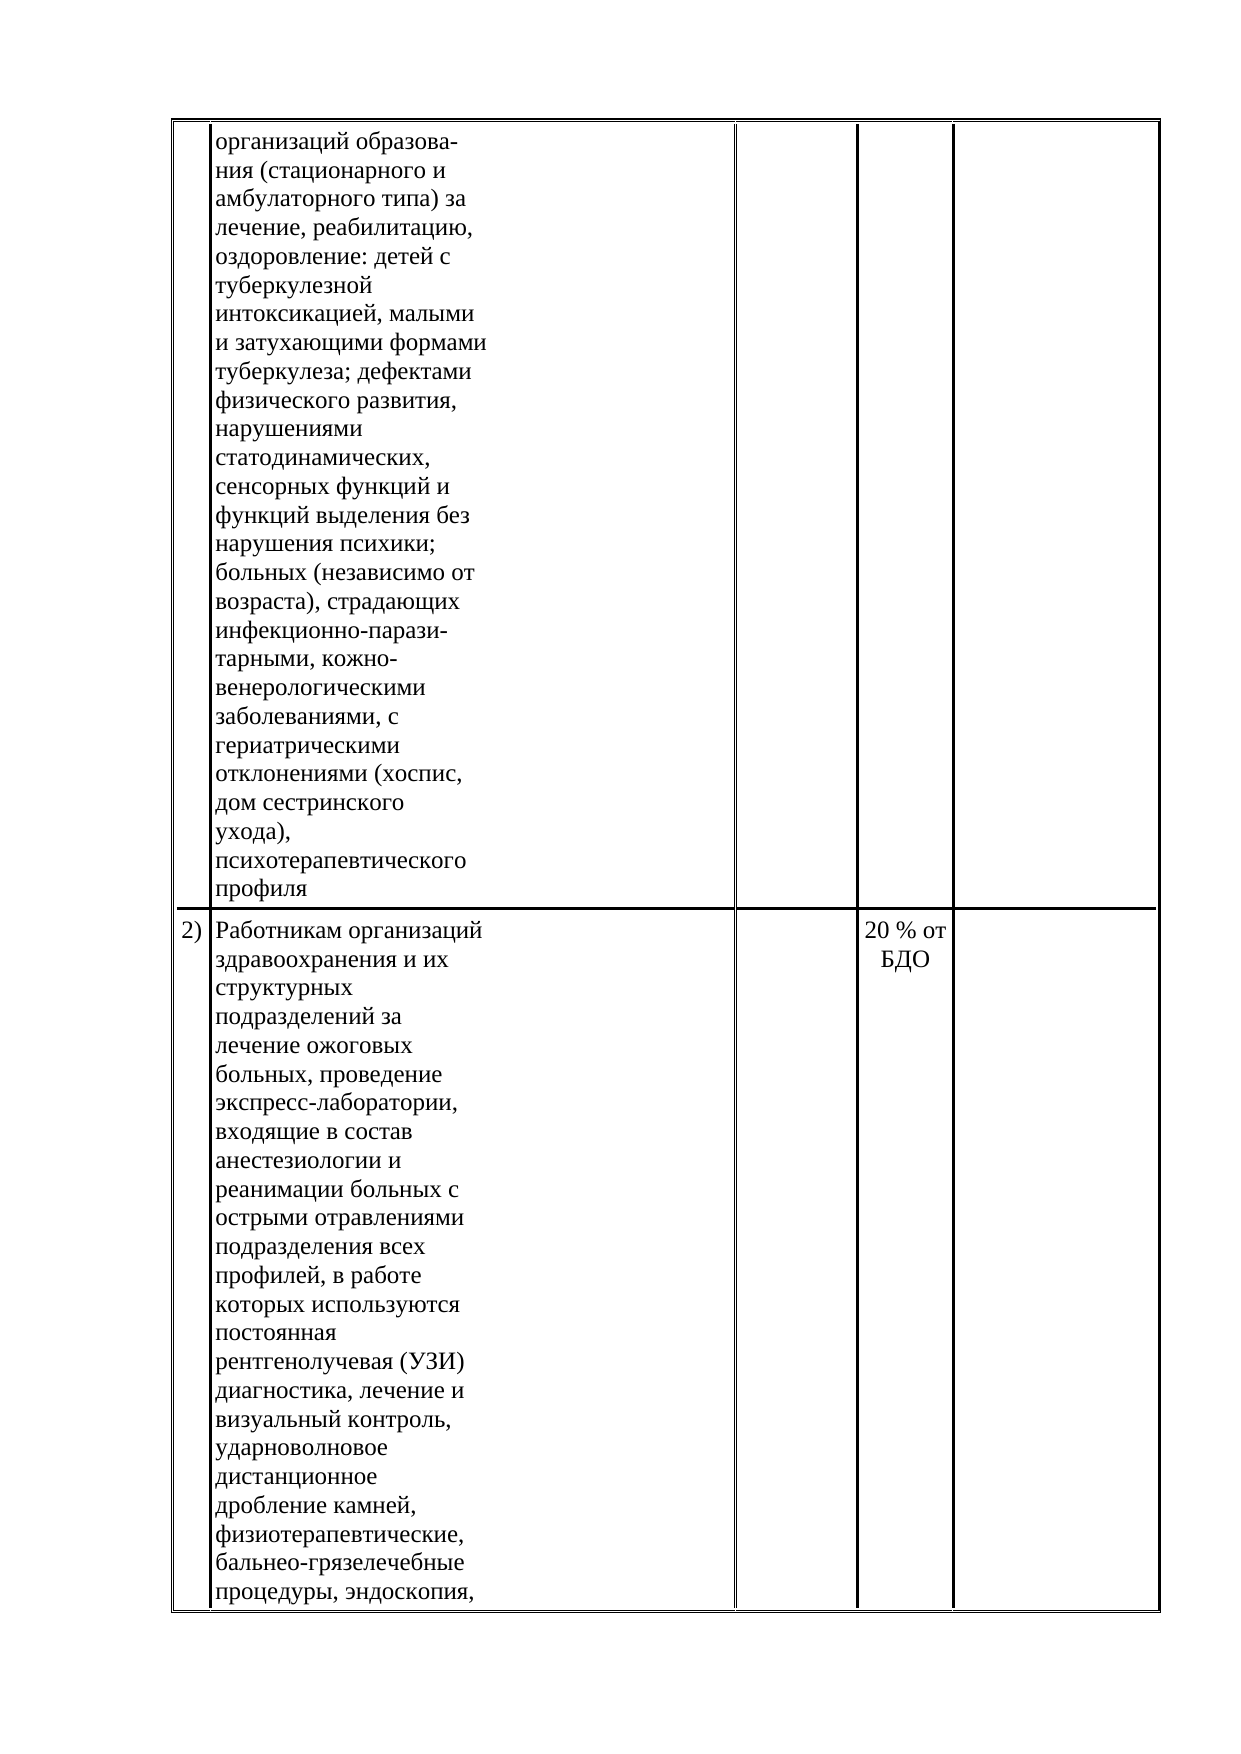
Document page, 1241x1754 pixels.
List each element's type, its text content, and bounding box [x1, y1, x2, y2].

table_cell [736, 122, 857, 907]
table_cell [210, 122, 736, 907]
table_cell [953, 122, 1158, 907]
table_cell [953, 907, 1158, 1609]
table_cell 20 % от БДО [857, 910, 953, 1609]
table_cell 1) [174, 122, 210, 907]
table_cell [210, 910, 736, 1609]
table_cell 20 % от БДО [857, 120, 953, 907]
table_cell [736, 910, 857, 1609]
table_cell 2) [174, 907, 210, 1609]
